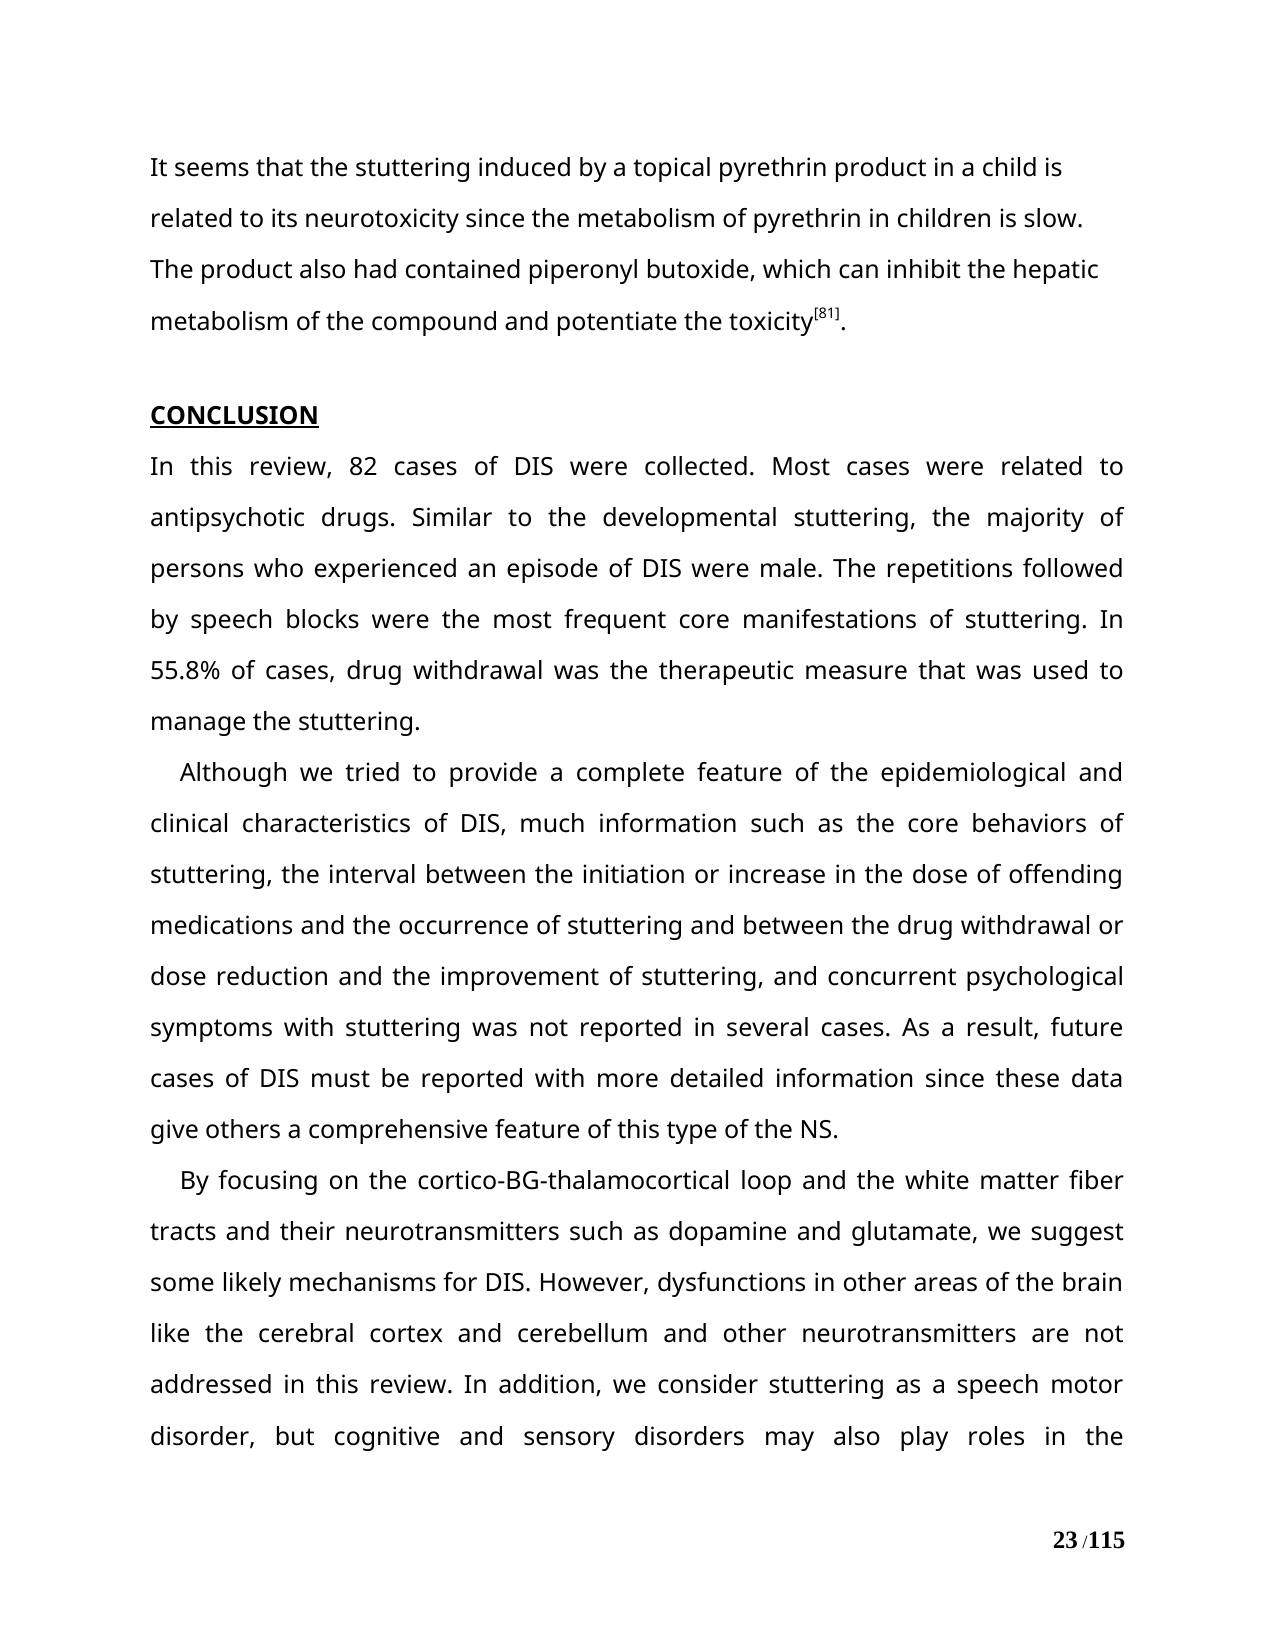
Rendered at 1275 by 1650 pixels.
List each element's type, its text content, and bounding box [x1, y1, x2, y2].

text In this review, 82 cases of DIS were collected. Most cases were related to antipsychotic drugs. Similar to the developmental stuttering, the majority of persons who experienced an episode of DIS were male. The repetitions followed by speech blocks were the most frequent core manifestations of stuttering. In 55.8% of cases, drug withdrawal was the therapeutic measure that was used to manage the stuttering. [150, 448, 1125, 738]
text It seems that the stuttering induced by a topical pyrethrin product in a child is related to its neurotoxicity since the metabolism of pyrethrin in children is slow. The product also had contained piperonyl butoxide, which can inhibit the hepatic metabolism of the compound and potentiate the toxicity[81]. [150, 150, 1125, 337]
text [150, 1163, 1125, 1452]
text CONCLUSION [150, 397, 1125, 431]
text Although we tried to provide a complete feature of the epidemiological and clinical characteristics of DIS, much information such as the core behaviors of stuttering, the interval between the initiation or increase in the dose of offending medications and the occurrence of stuttering and between the drug withdrawal or dose reduction and the improvement of stuttering, and concurrent psychological symptoms with stuttering was not reported in several cases. As a result, future cases of DIS must be reported with more detailed information since these data give others a comprehensive feature of this type of the NS. [150, 754, 1125, 1146]
